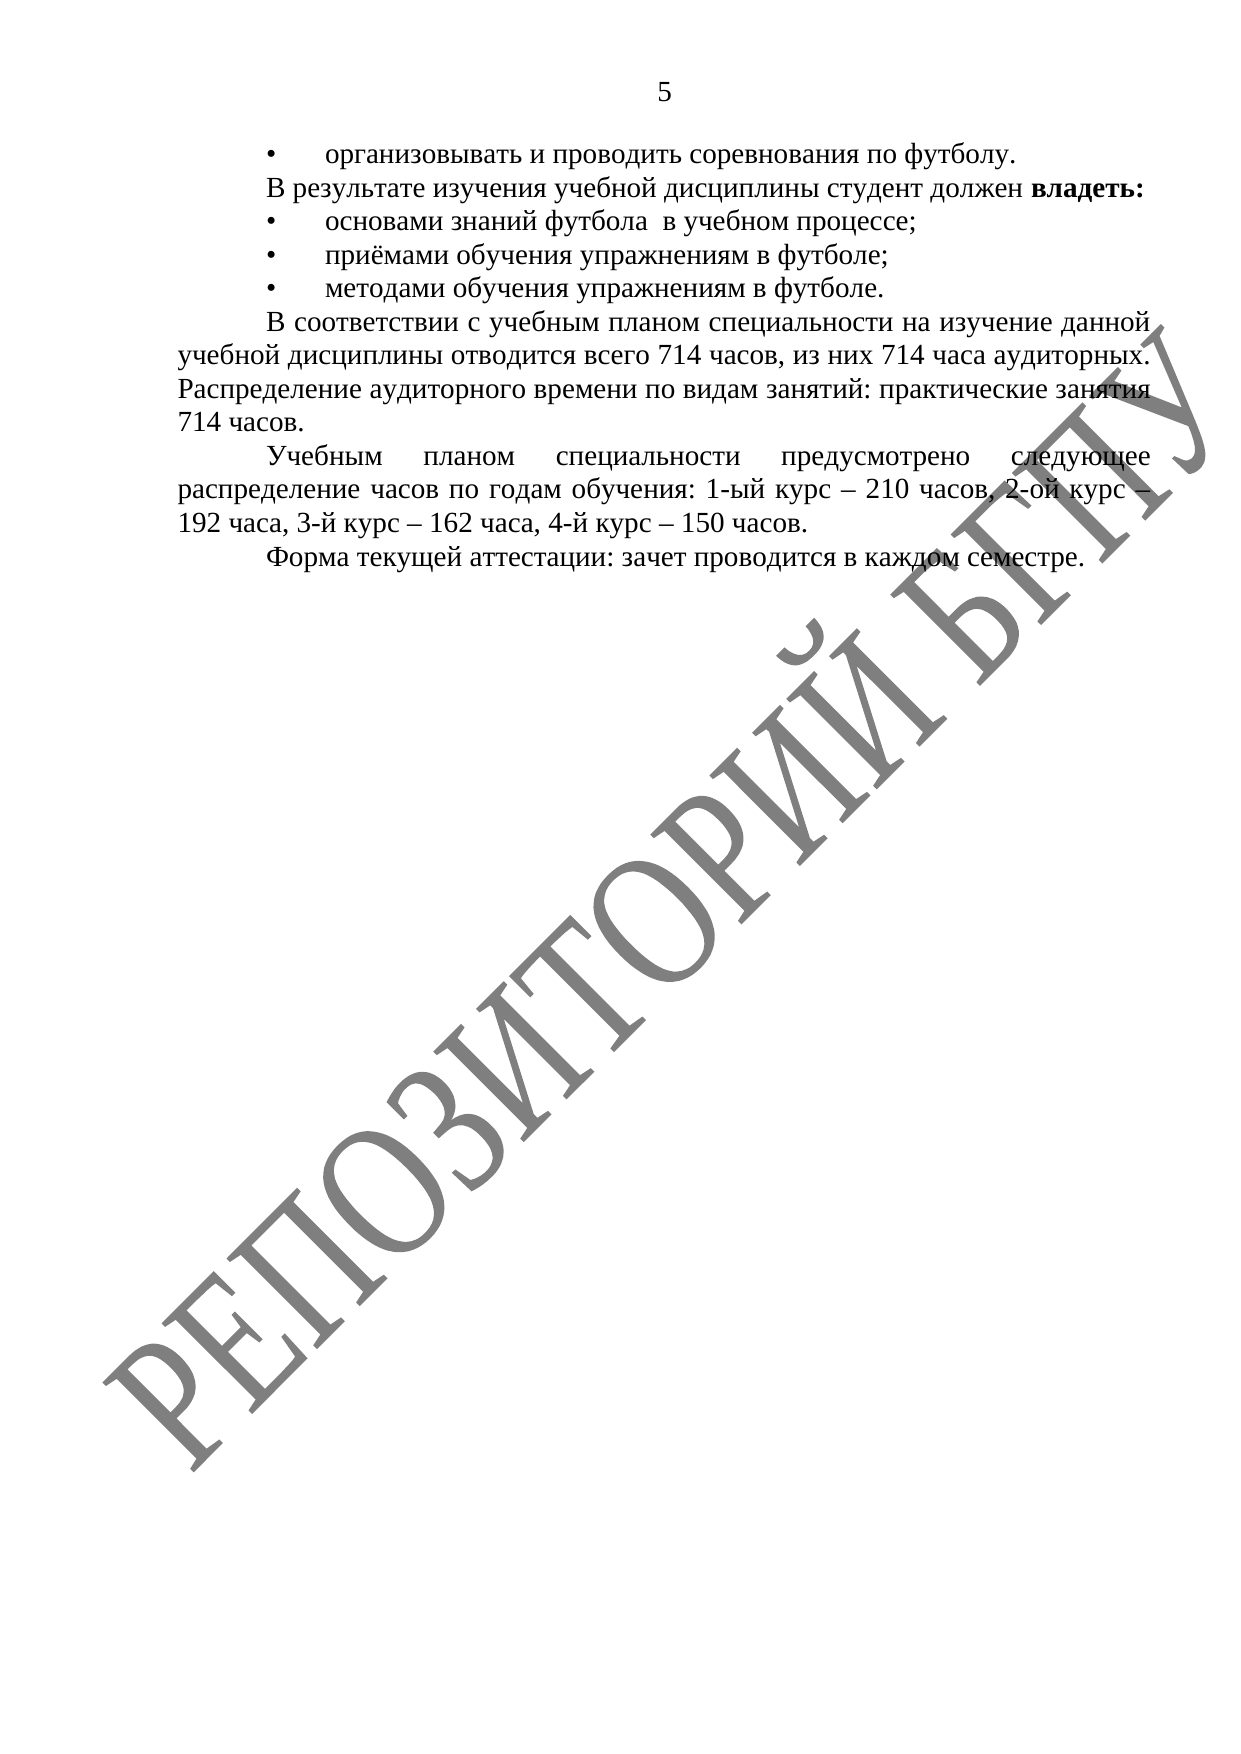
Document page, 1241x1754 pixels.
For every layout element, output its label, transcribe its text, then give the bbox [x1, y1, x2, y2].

list основами знаний футбола в учебном процессе; [177, 203, 1152, 237]
list приёмами обучения упражнениям в футболе; [177, 237, 1152, 270]
list В результате изучения учебной дисциплины студент должен владеть: [252, 170, 1152, 203]
list методами обучения упражнениям в футболе. [177, 270, 1152, 304]
text Учебным планом специальности предусмотрено следующее распределение часов по годам обучения: 1-ый курс – 210 часов, 2-ой курс – 192 часа, 3-й курс – 162 часа, 4-й курс – 150 часов. [177, 438, 1152, 539]
list организовывать и проводить соревнования по футболу. [207, 136, 1152, 170]
text В соответствии с учебным планом специальности на изучение данной учебной дисциплины отводится всего 714 часов, из них 714 часа аудиторных. Распределение аудиторного времени по видам занятий: практические занятия 714 часов. [177, 304, 1152, 438]
text Форма текущей аттестации: зачет проводится в каждом семестре. [177, 539, 1152, 572]
